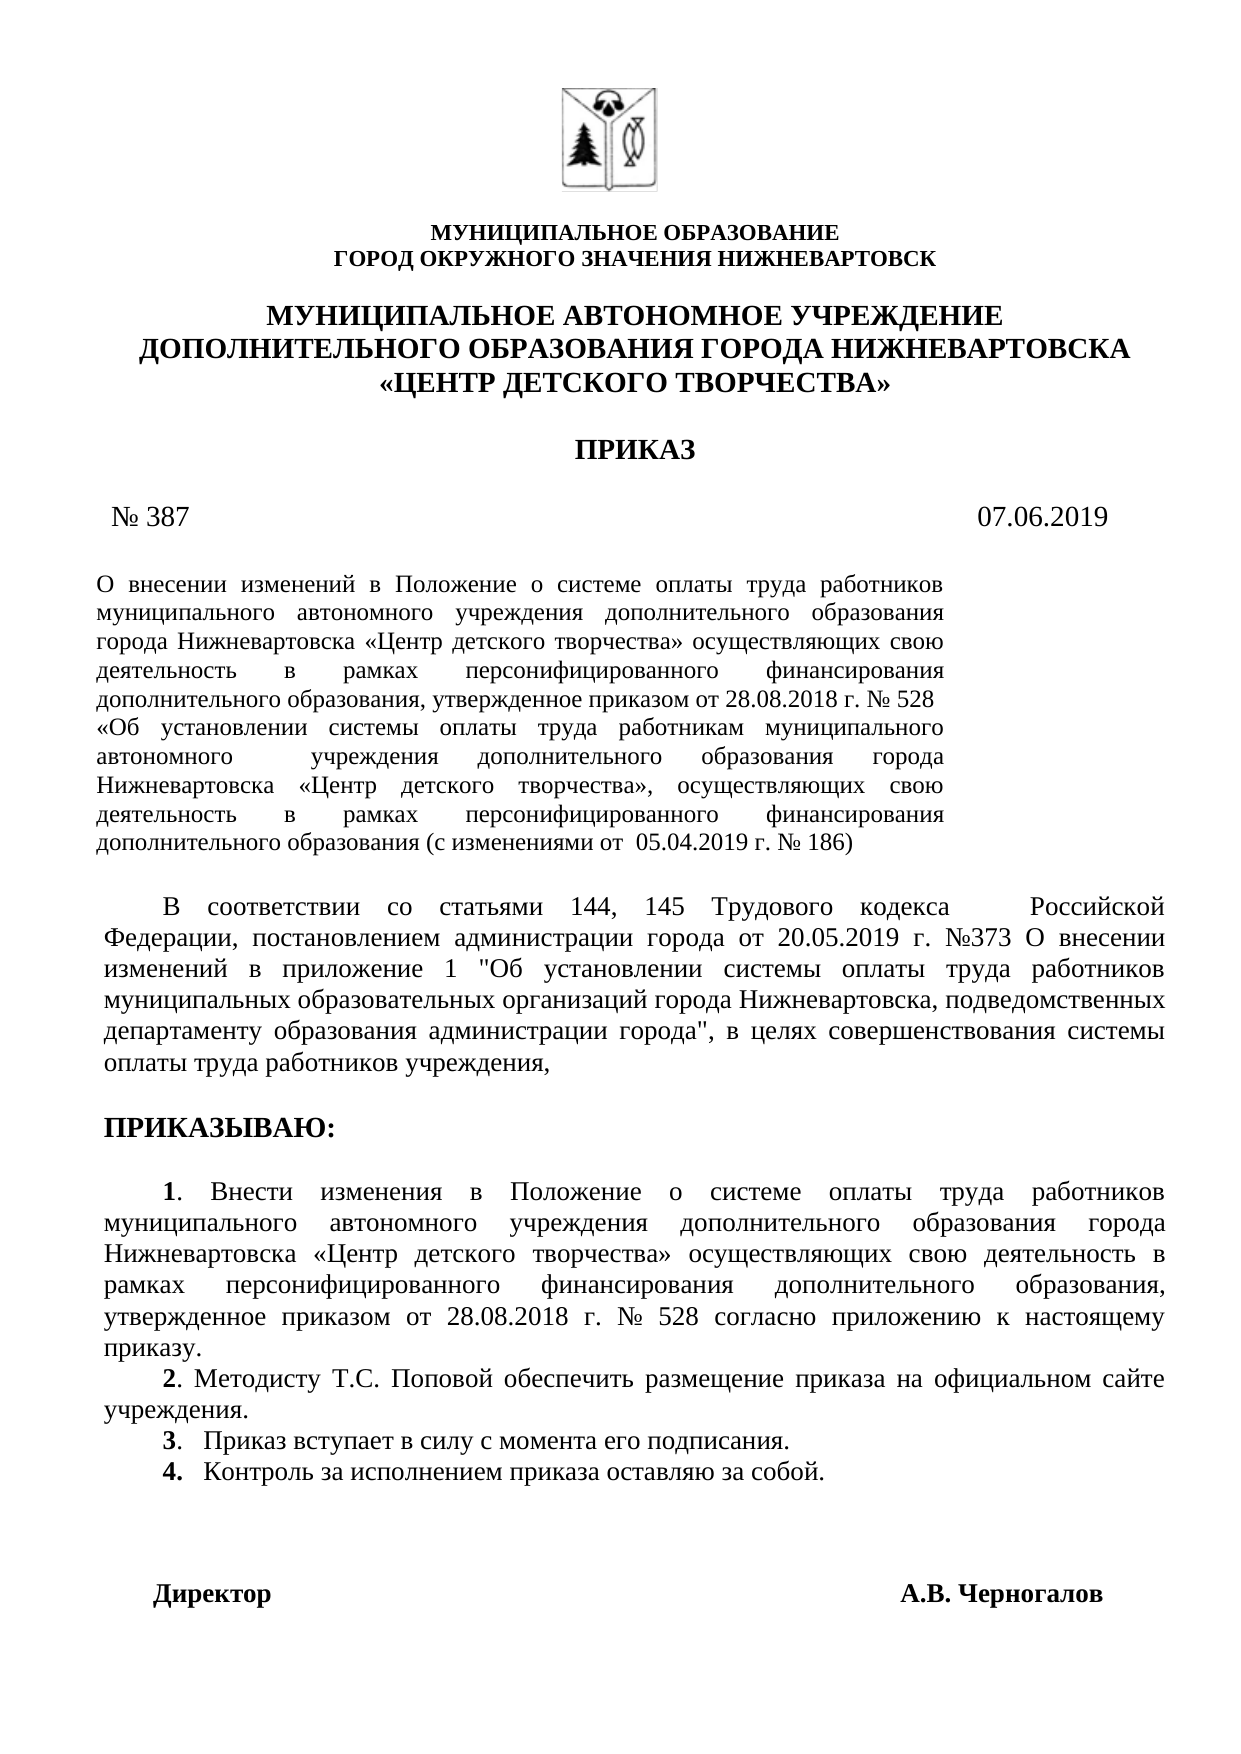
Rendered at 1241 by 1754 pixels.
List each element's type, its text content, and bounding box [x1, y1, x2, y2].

text 4. Контроль за исполнением приказа оставляю за собой. [103, 1455, 1167, 1486]
text МУНИЦИПАЛЬНОЕ ОБРАЗОВАНИЕ [103, 219, 1167, 245]
text 1. Внести изменения в Положение о системе оплаты труда работников муниципального автономного учреждения дополнительного образования города Нижневартовска «Центр детского творчества» осуществляющих свою деятельность в рамках персонифицированного финансирования дополнительного образования, утвержденное приказом от 28.08.2018 г. № 528 согласно приложению к настоящему приказу. [103, 1175, 1167, 1362]
text «ЦЕНТР ДЕТСКОГО ТВОРЧЕСТВА» [103, 365, 1167, 399]
text Директор А.В. Черногалов [103, 1578, 1167, 1609]
text ПРИКАЗ [103, 432, 1167, 466]
text № 387 07.06.2019 [103, 499, 1167, 533]
text 2. Методисту Т.С. Поповой обеспечить размещение приказа на официальном сайте учреждения. [103, 1362, 1167, 1424]
text 3. Приказ вступает в силу с момента его подписания. [103, 1424, 1167, 1455]
text ДОПОЛНИТЕЛЬНОГО ОБРАЗОВАНИЯ ГОРОДА НИЖНЕВАРТОВСКА [103, 332, 1167, 365]
text МУНИЦИПАЛЬНОЕ АВТОНОМНОЕ УЧРЕЖДЕНИЕ [103, 298, 1167, 332]
text ГОРОД ОКРУЖНОГО ЗНАЧЕНИЯ НИЖНЕВАРТОВСК [103, 245, 1167, 272]
text ПРИКАЗЫВАЮ: [103, 1110, 1167, 1144]
text В соответствии со статьями 144, 145 Трудового кодекса Российской Федерации, постановлением администрации города от 20.05.2019 г. №373 О внесении изменений в приложение 1 "Об установлении системы оплаты труда работников муниципальных образовательных организаций города Нижневартовска, подведомственных департаменту образования администрации города", в целях совершенствования системы оплаты труда работников учреждения, [103, 890, 1167, 1077]
picture [561, 88, 659, 195]
